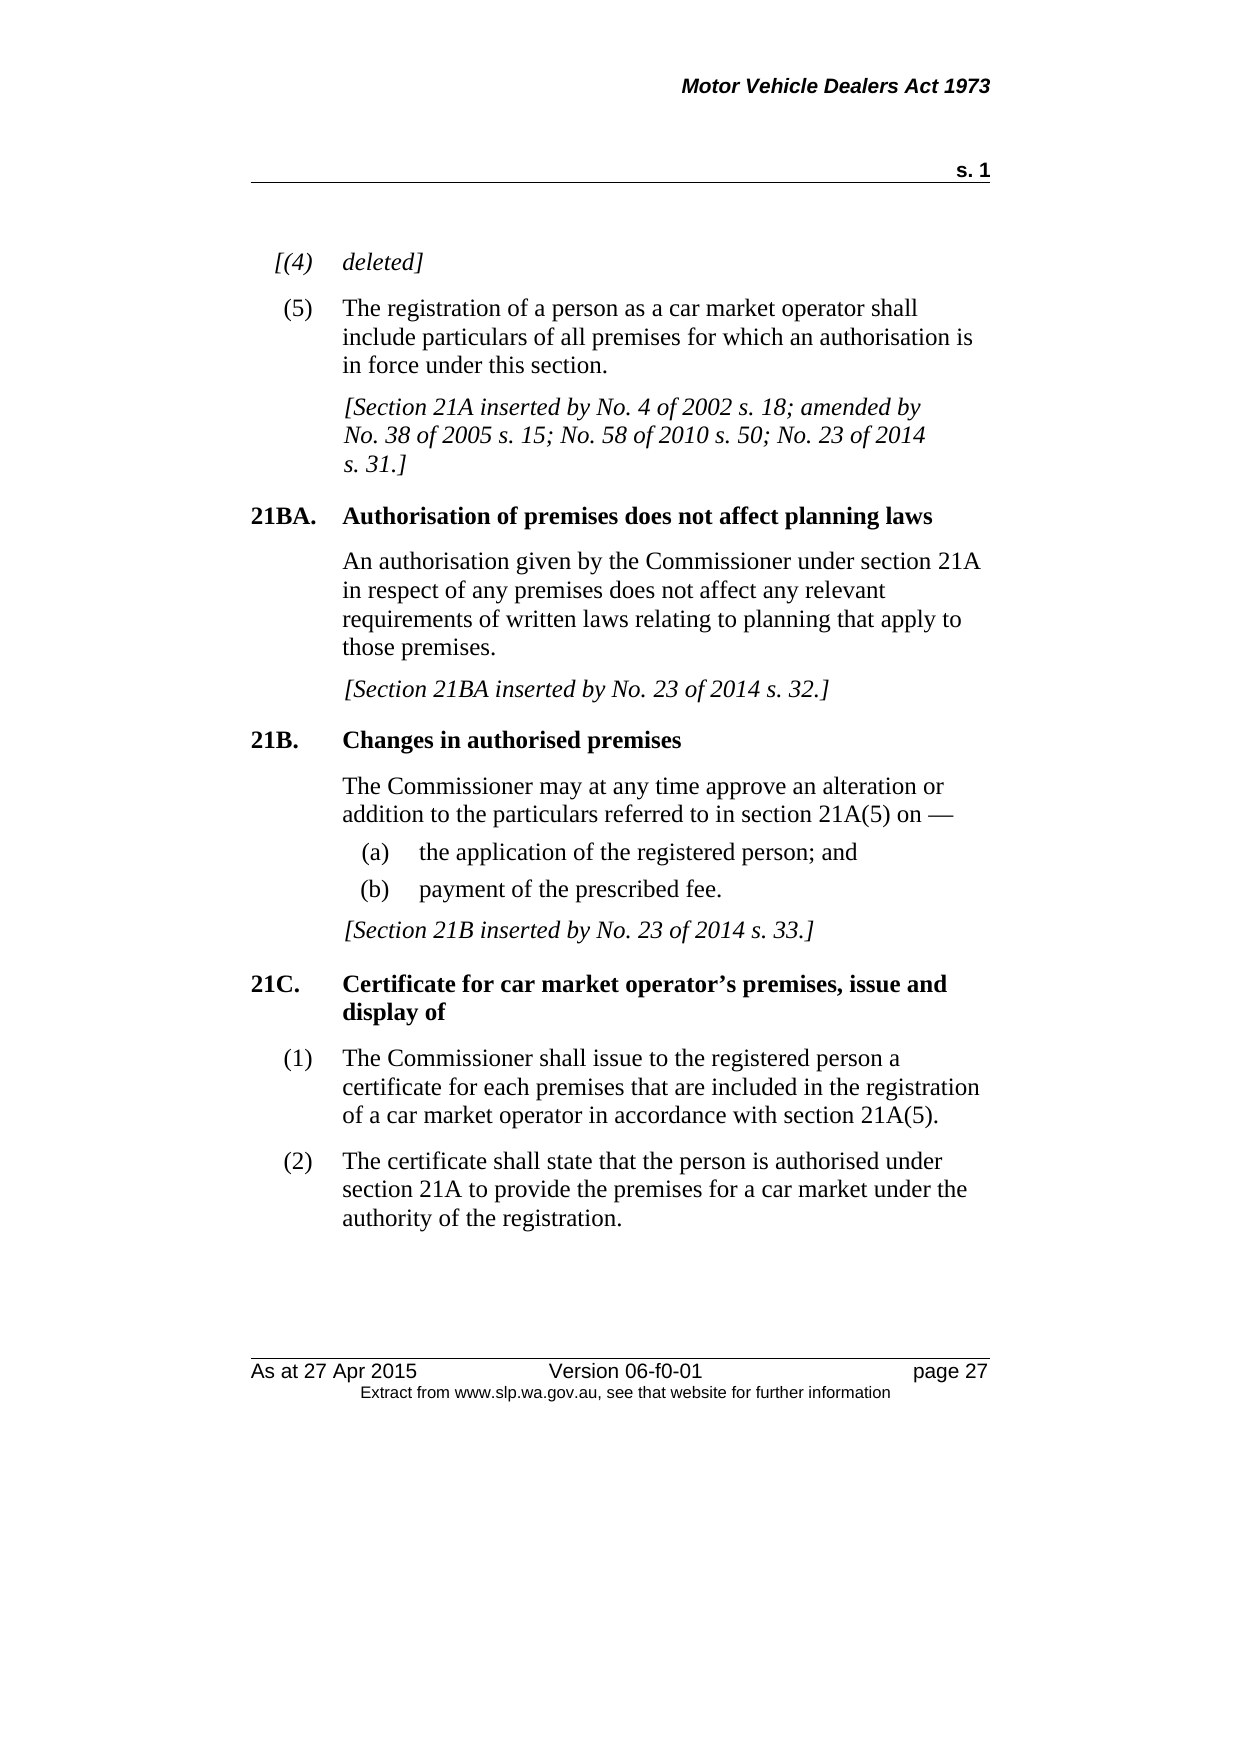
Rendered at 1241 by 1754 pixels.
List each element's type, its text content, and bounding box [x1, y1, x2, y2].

subtitle 21B. Changes in authorised premises [251, 725, 990, 754]
subtitle 21BA. Authorisation of premises does not affect planning laws [251, 501, 990, 529]
text The Commissioner may at any time approve an alteration or addition to the particulars referred to in section 21A(5) on — [251, 771, 990, 828]
text (1) The Commissioner shall issue to the registered person a certificate for each premises that are included in the registration of a car market operator in accordance with section 21A(5). [251, 1043, 990, 1129]
text (a) the application of the registered person; and [251, 837, 990, 865]
text [Section 21A inserted by No. 4 of 2002 s. 18; amended by No. 38 of 2005 s. 15; No. 58 of 2010 s. 50; No. 23 of 2014 s. 31.] [251, 392, 990, 478]
text [(4) deleted] [251, 247, 990, 276]
text [Section 21B inserted by No. 23 of 2014 s. 33.] [251, 915, 990, 944]
text [Section 21BA inserted by No. 23 of 2014 s. 32.] [251, 674, 990, 702]
text An authorisation given by the Commissioner under section 21A in respect of any premises does not affect any relevant requirements of written laws relating to planning that apply to those premises. [251, 546, 990, 661]
text (5) The registration of a person as a car market operator shall include particulars of all premises for which an authorisation is in force under this section. [251, 293, 990, 379]
text (b) payment of the prescribed fee. [251, 874, 990, 902]
text (2) The certificate shall state that the person is authorised under section 21A to provide the premises for a car market under the authority of the registration. [251, 1146, 990, 1232]
subtitle 21C. Certificate for car market operator’s premises, issue and display of [251, 969, 990, 1026]
